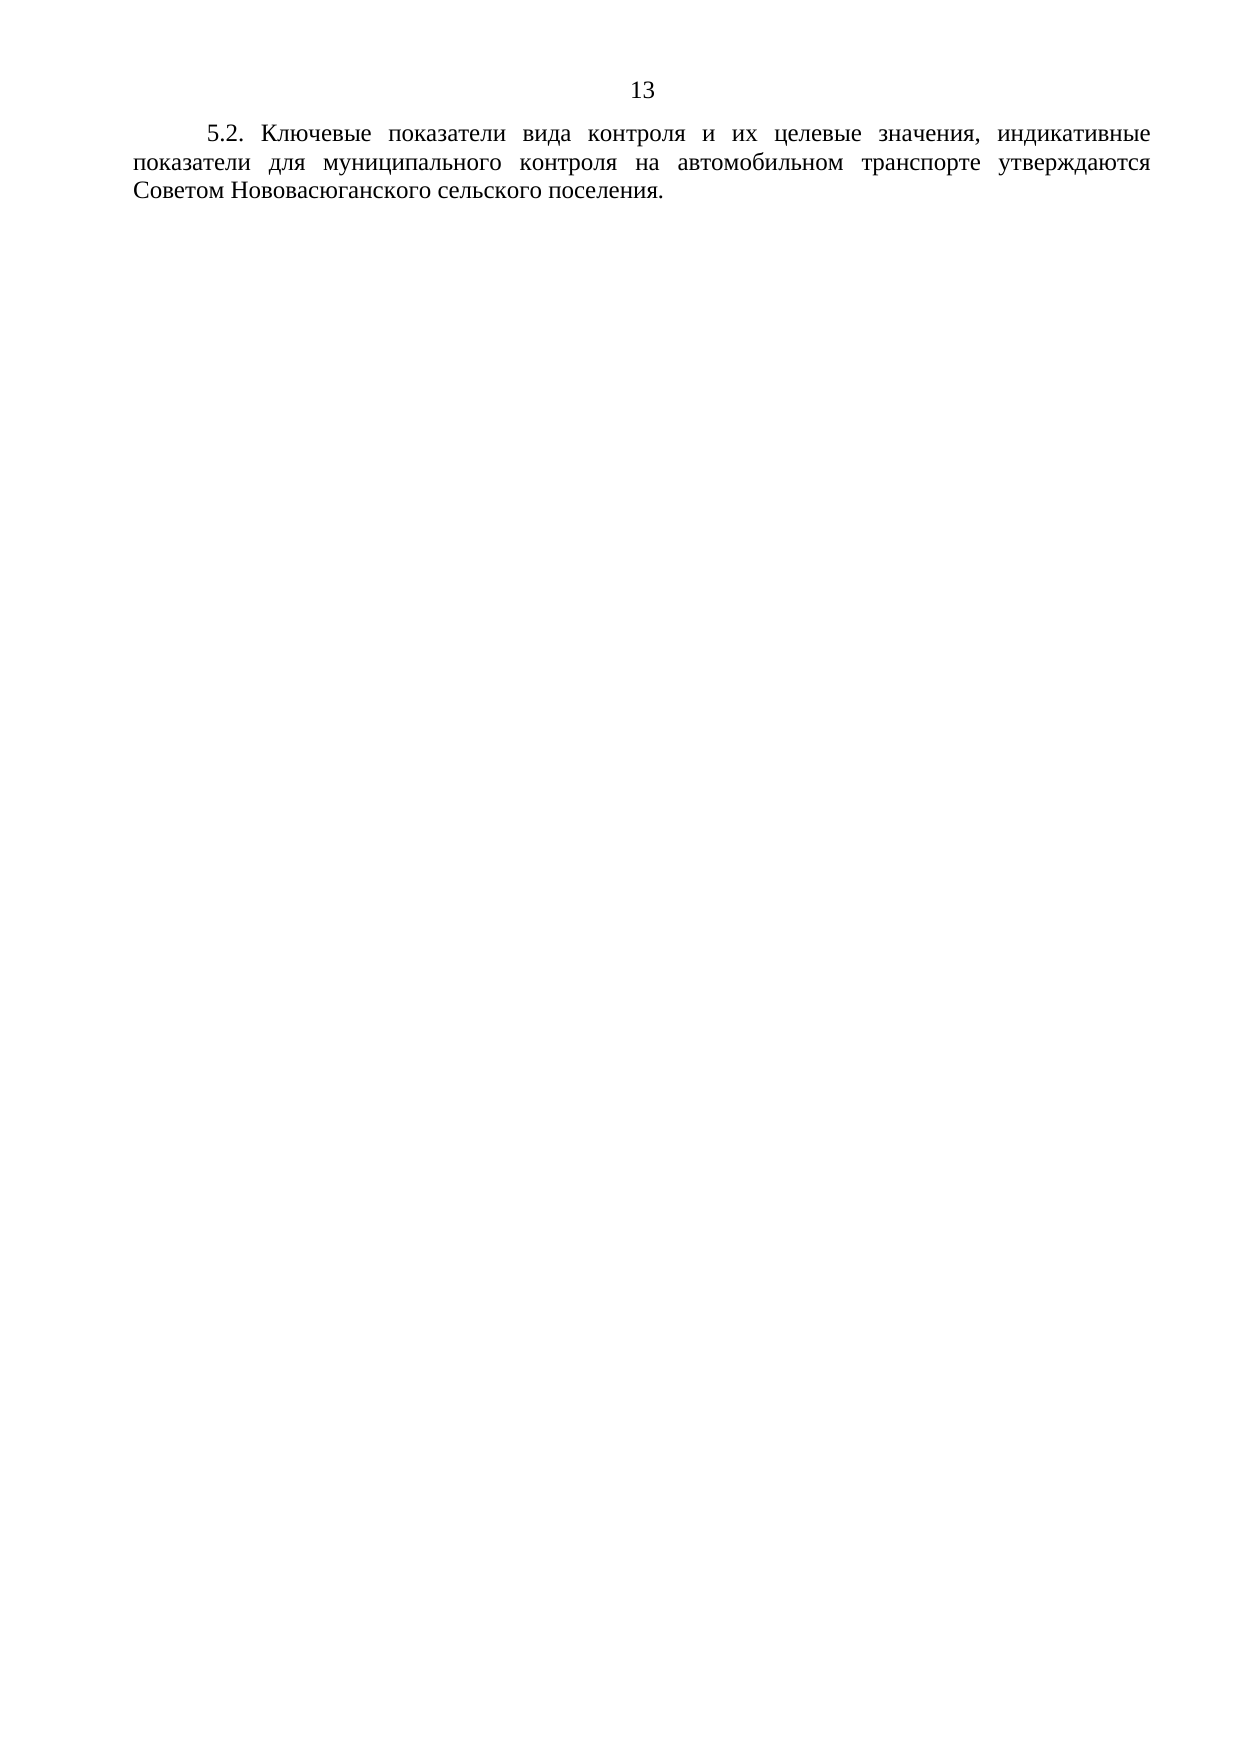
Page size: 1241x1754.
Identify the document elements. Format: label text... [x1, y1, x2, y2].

text 5.2. Ключевые показатели вида контроля и их целевые значения, индикативные показатели для муниципального контроля на автомобильном транспорте утверждаются Советом Нововасюганского сельского поселения. [133, 118, 1152, 204]
